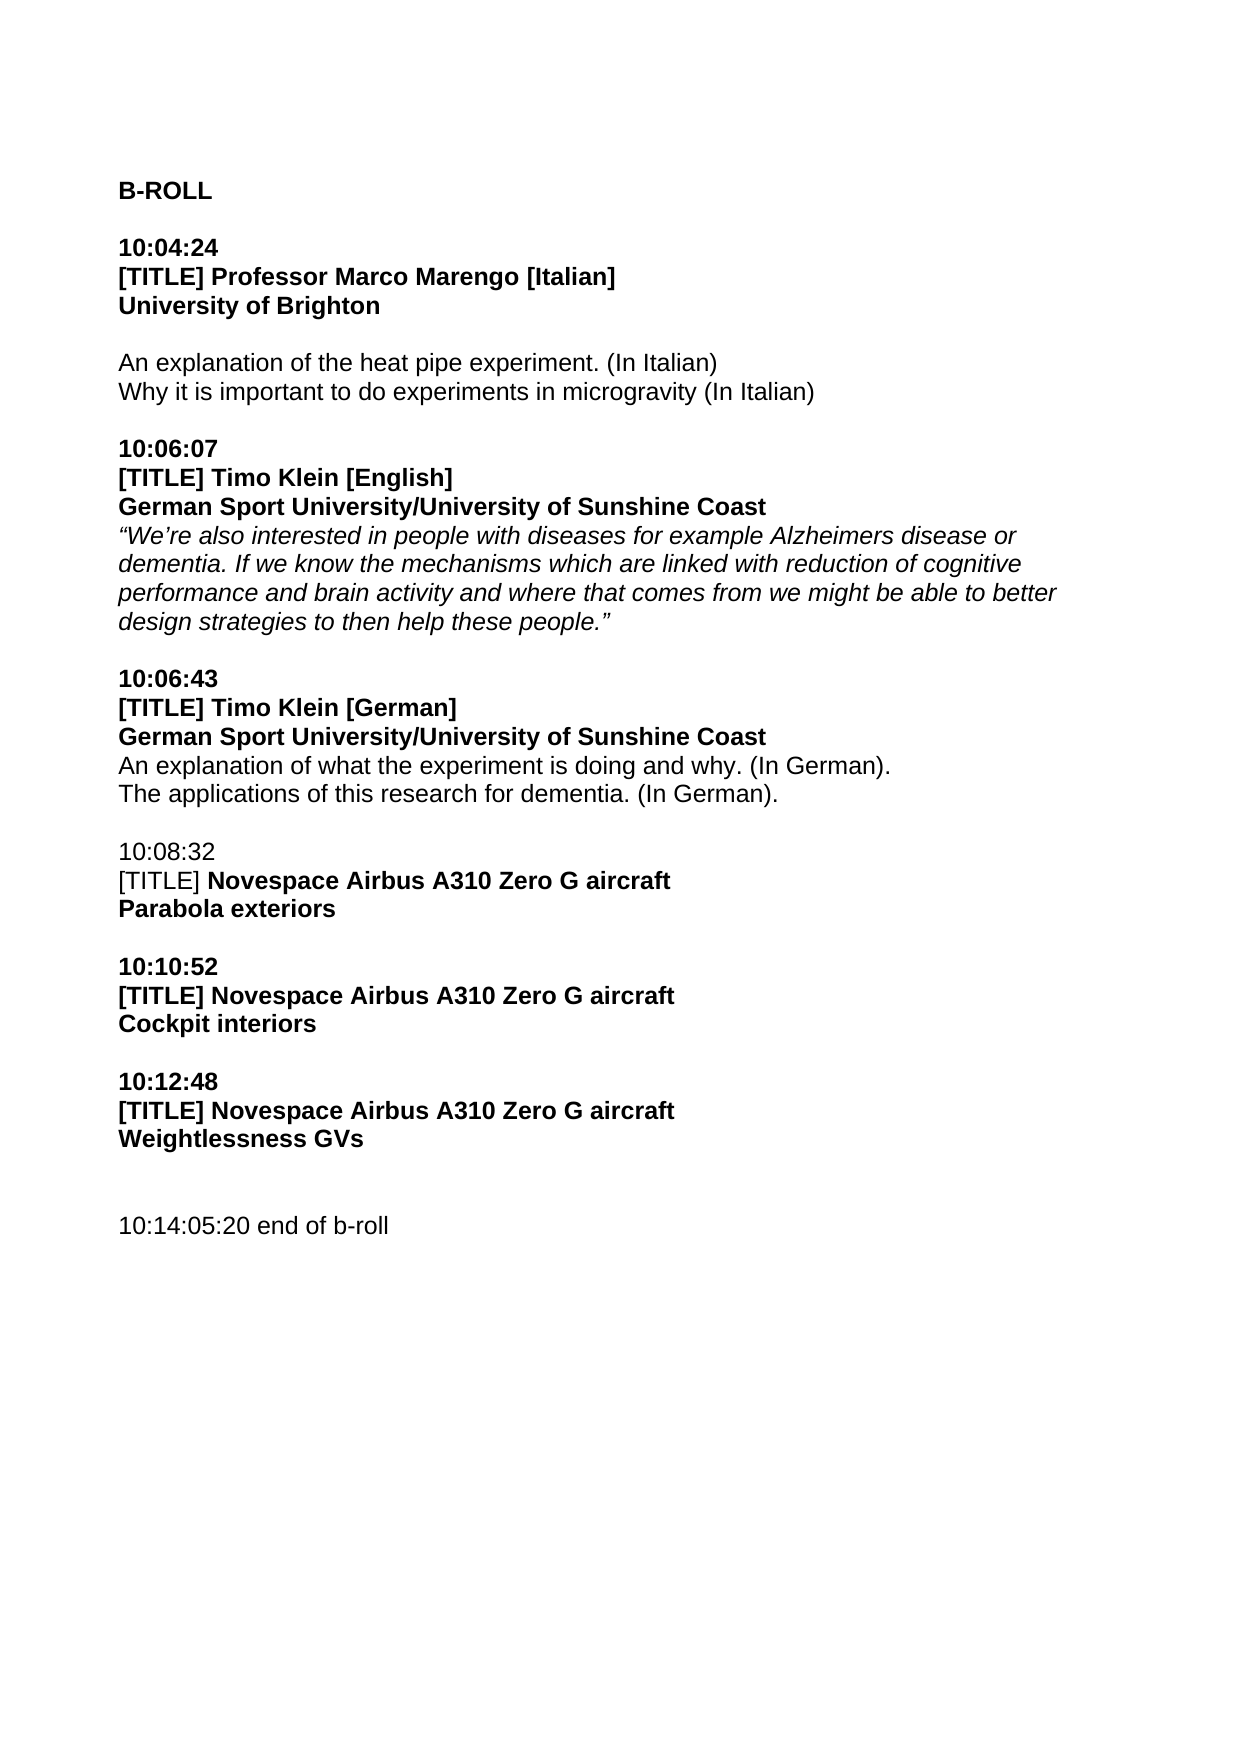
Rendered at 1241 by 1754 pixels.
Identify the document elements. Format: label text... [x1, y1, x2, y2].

text “We’re also interested in people with diseases for example Alzheimers disease or dementia. If we know the mechanisms which are linked with reduction of cognitive performance and brain activity and where that comes from we might be able to better design strategies to then help these people.” [118, 521, 1122, 636]
text [TITLE] Novespace Airbus A310 Zero G aircraft [118, 866, 1122, 894]
text Cockpit interiors [118, 1009, 1122, 1038]
text An explanation of the heat pipe experiment. (In Italian) [118, 348, 1122, 377]
text University of Brighton [118, 291, 1122, 319]
text The applications of this research for dementia. (In German). [118, 779, 1122, 808]
text 10:10:52 [118, 952, 1122, 981]
text [TITLE] Novespace Airbus A310 Zero G aircraft [118, 981, 1122, 1009]
text Weightlessness GVs [118, 1124, 1122, 1153]
text 10:14:05:20 end of b-roll [118, 1211, 1122, 1239]
text [TITLE] Novespace Airbus A310 Zero G aircraft [118, 1096, 1122, 1124]
text [TITLE] Timo Klein [English] [118, 463, 1122, 492]
text B-ROLL [118, 176, 1122, 204]
text [TITLE] Professor Marco Marengo [Italian] [118, 262, 1122, 291]
text 10:12:48 [118, 1067, 1122, 1096]
text [TITLE] Timo Klein [German] [118, 693, 1122, 722]
text 10:08:32 [118, 837, 1122, 866]
text An explanation of what the experiment is doing and why. (In German). [118, 751, 1122, 779]
text German Sport University/University of Sunshine Coast [118, 722, 1122, 751]
text 10:06:43 [118, 664, 1122, 693]
text 10:06:07 [118, 434, 1122, 463]
text Why it is important to do experiments in microgravity (In Italian) [118, 377, 1122, 406]
text Parabola exteriors [118, 894, 1122, 923]
text German Sport University/University of Sunshine Coast [118, 492, 1122, 521]
text 10:04:24 [118, 233, 1122, 262]
